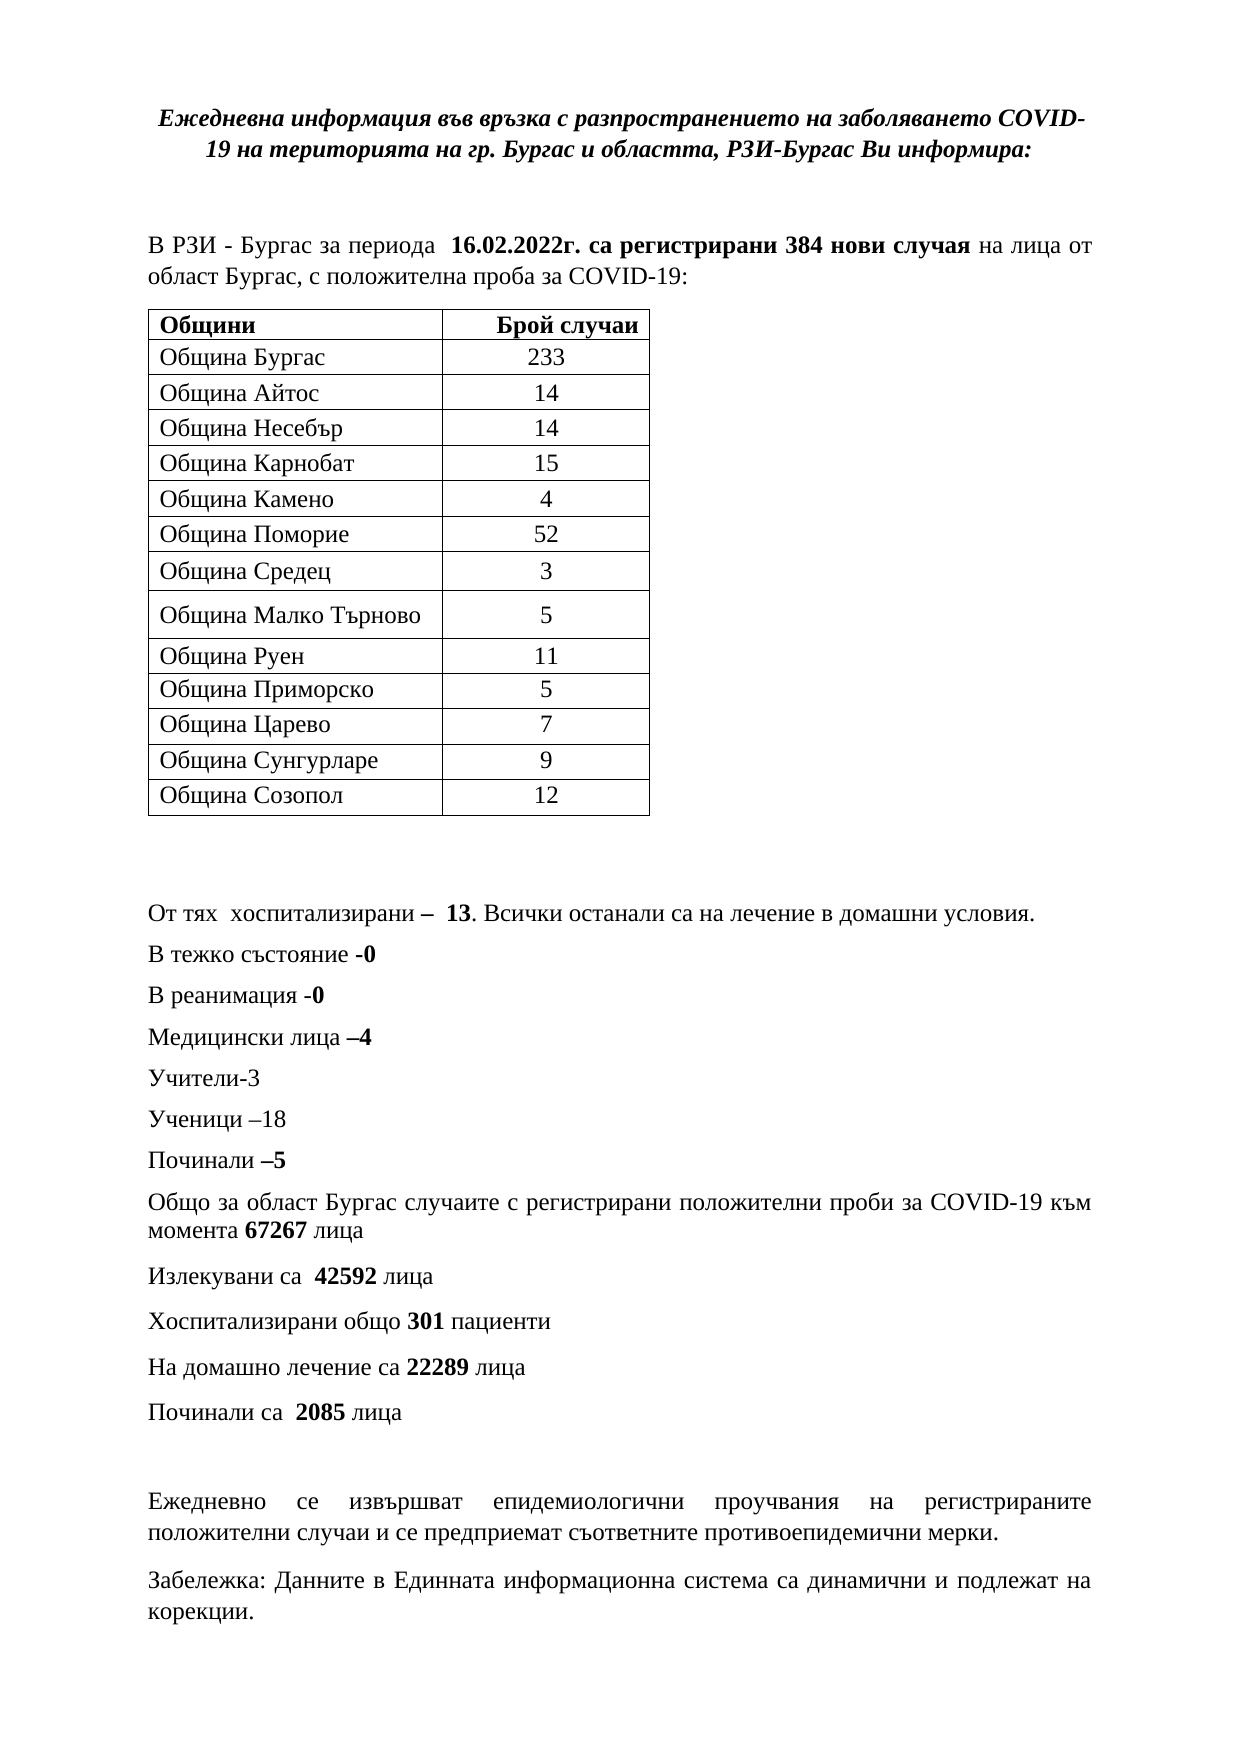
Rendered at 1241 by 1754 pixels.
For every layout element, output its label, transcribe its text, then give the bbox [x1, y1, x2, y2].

text Общо за област Бургас случаите с регистрирани положителни проби за COVID-19 към момента 67267 лица [148, 1187, 1093, 1244]
table_cell 7 [443, 709, 649, 744]
table_cell 9 [443, 745, 649, 779]
text Хоспитализирани общо 301 пациенти [148, 1306, 1093, 1335]
table_cell Община Сунгурларе [149, 745, 442, 779]
text В тежко състояние -0 [148, 939, 1093, 968]
table_header Брой случаи [443, 310, 649, 338]
text Излекувани са 42592 лица [148, 1257, 1093, 1290]
table_cell Община Несебър [149, 410, 442, 445]
text Ученици –18 [148, 1104, 1093, 1133]
text Починали са 2085 лица [148, 1397, 1093, 1426]
table_cell 5 [443, 591, 649, 637]
text В РЗИ - Бургас за периодa 16.02.2022г. са регистрирани 384 нови случая на лица от област Бургас, с положителна проба за COVID-19: [148, 230, 1093, 290]
table_cell Община Камено [149, 481, 442, 516]
table_cell Община Карнобат [149, 446, 442, 480]
table_cell Община Царево [149, 709, 442, 744]
table_cell 12 [443, 780, 649, 814]
text На домашно лечение са 22289 лица [148, 1348, 1093, 1380]
table_cell 52 [443, 517, 649, 551]
table_cell 14 [443, 410, 649, 445]
text Медицински лица –4 [148, 1022, 1093, 1051]
text От тях хоспитализирани – 13. Всички останали са на лечение в домашни условия. [148, 898, 1093, 927]
table_cell Община Малко Търново [149, 591, 442, 637]
table_cell Община Бургас [149, 340, 442, 374]
table_cell 4 [443, 481, 649, 516]
table_cell Община Приморско [149, 674, 442, 708]
text Починали –5 [148, 1146, 1093, 1174]
text Забележка: Данните в Единната информационна система са динамични и подлежат на корекции. [148, 1565, 1093, 1624]
text Ежедневно се извършват епидемиологични проучвания на регистрираните положителни случаи и се предприемат съответните противоепидемични мерки. [148, 1486, 1093, 1546]
table_cell Община Поморие [149, 517, 442, 551]
table_cell 14 [443, 375, 649, 409]
table_cell Община Руен [149, 639, 442, 673]
table_cell Община Айтос [149, 375, 442, 409]
table_cell Община Созопол [149, 780, 442, 814]
table_cell 15 [443, 446, 649, 480]
table_header Общини [149, 310, 442, 338]
text Учители-3 [148, 1063, 1093, 1092]
table_cell 5 [443, 674, 649, 708]
text Ежедневна информация във връзка с разпространението на заболяването COVID-19 на територията на гр. Бургас и областта, РЗИ-Бургас Ви информира: [148, 103, 1093, 163]
table_cell 233 [443, 340, 649, 374]
text В реанимация -0 [148, 981, 1093, 1009]
table_cell 3 [443, 552, 649, 589]
table_cell Община Средец [149, 552, 442, 589]
table_cell 11 [443, 639, 649, 673]
